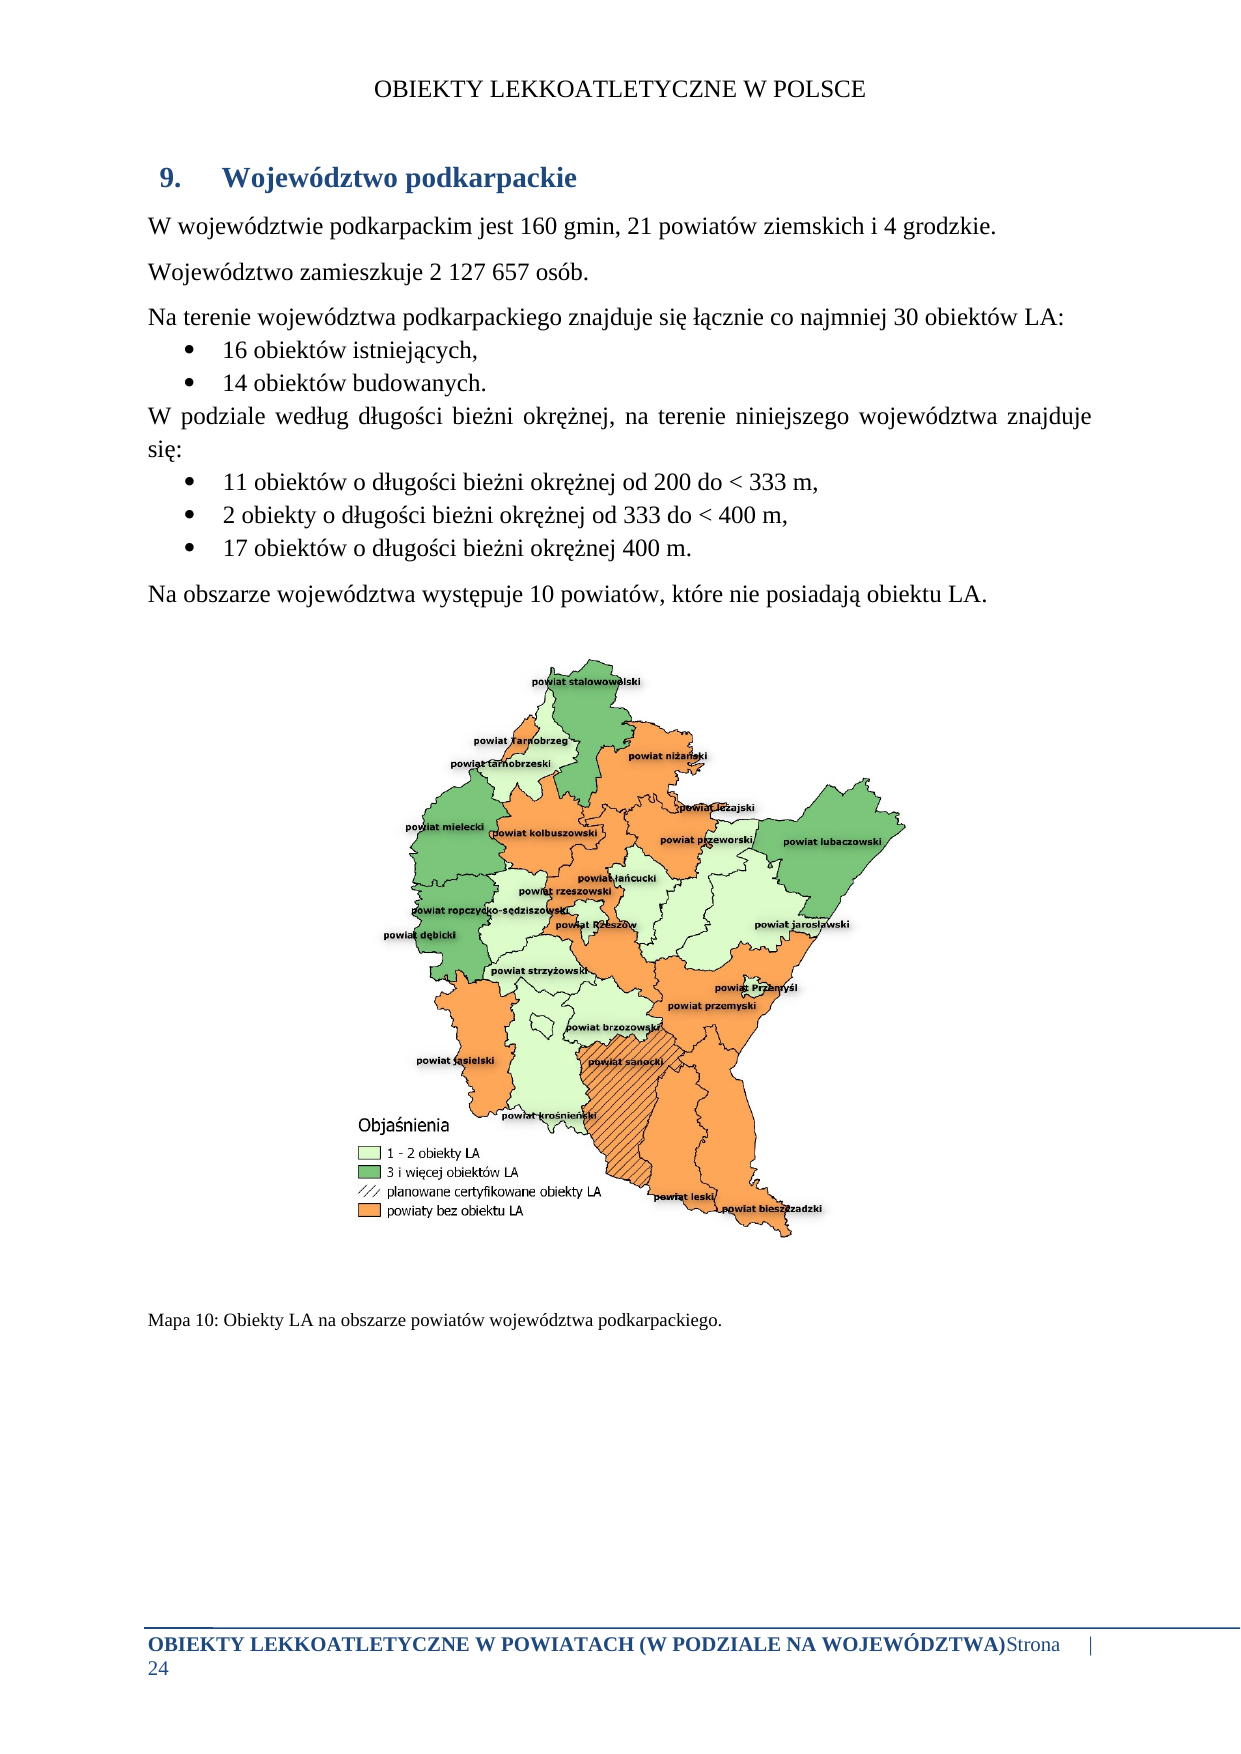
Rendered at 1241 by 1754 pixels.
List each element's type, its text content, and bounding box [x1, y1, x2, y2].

list 16 obiektów istniejących, [185, 335, 1093, 364]
list 17 obiektów o długości bieżni okrężnej 400 m. [185, 533, 1093, 562]
text Na obszarze województwa występuje 10 powiatów, które nie posiadają obiektu LA. [148, 579, 1093, 608]
text Na terenie województwa podkarpackiego znajduje się łącznie co najmniej 30 obiektów LA: [148, 302, 1093, 331]
list 11 obiektów o długości bieżni okrężnej od 200 do < 333 m, [185, 467, 1093, 496]
picture [147, 624, 1093, 1293]
text W podziale według długości bieżni okrężnej, na terenie niniejszego województwa znajduje się: [148, 401, 1093, 463]
list 14 obiektów budowanych. [185, 368, 1093, 397]
text W województwie podkarpackim jest 160 gmin, 21 powiatów ziemskich i 4 grodzkie. [148, 211, 1093, 240]
text Województwo zamieszkuje 2 127 657 osób. [148, 257, 1093, 285]
list 2 obiekty o długości bieżni okrężnej od 333 do < 400 m, [185, 500, 1093, 529]
subtitle Województwo podkarpackie [159, 160, 1093, 194]
